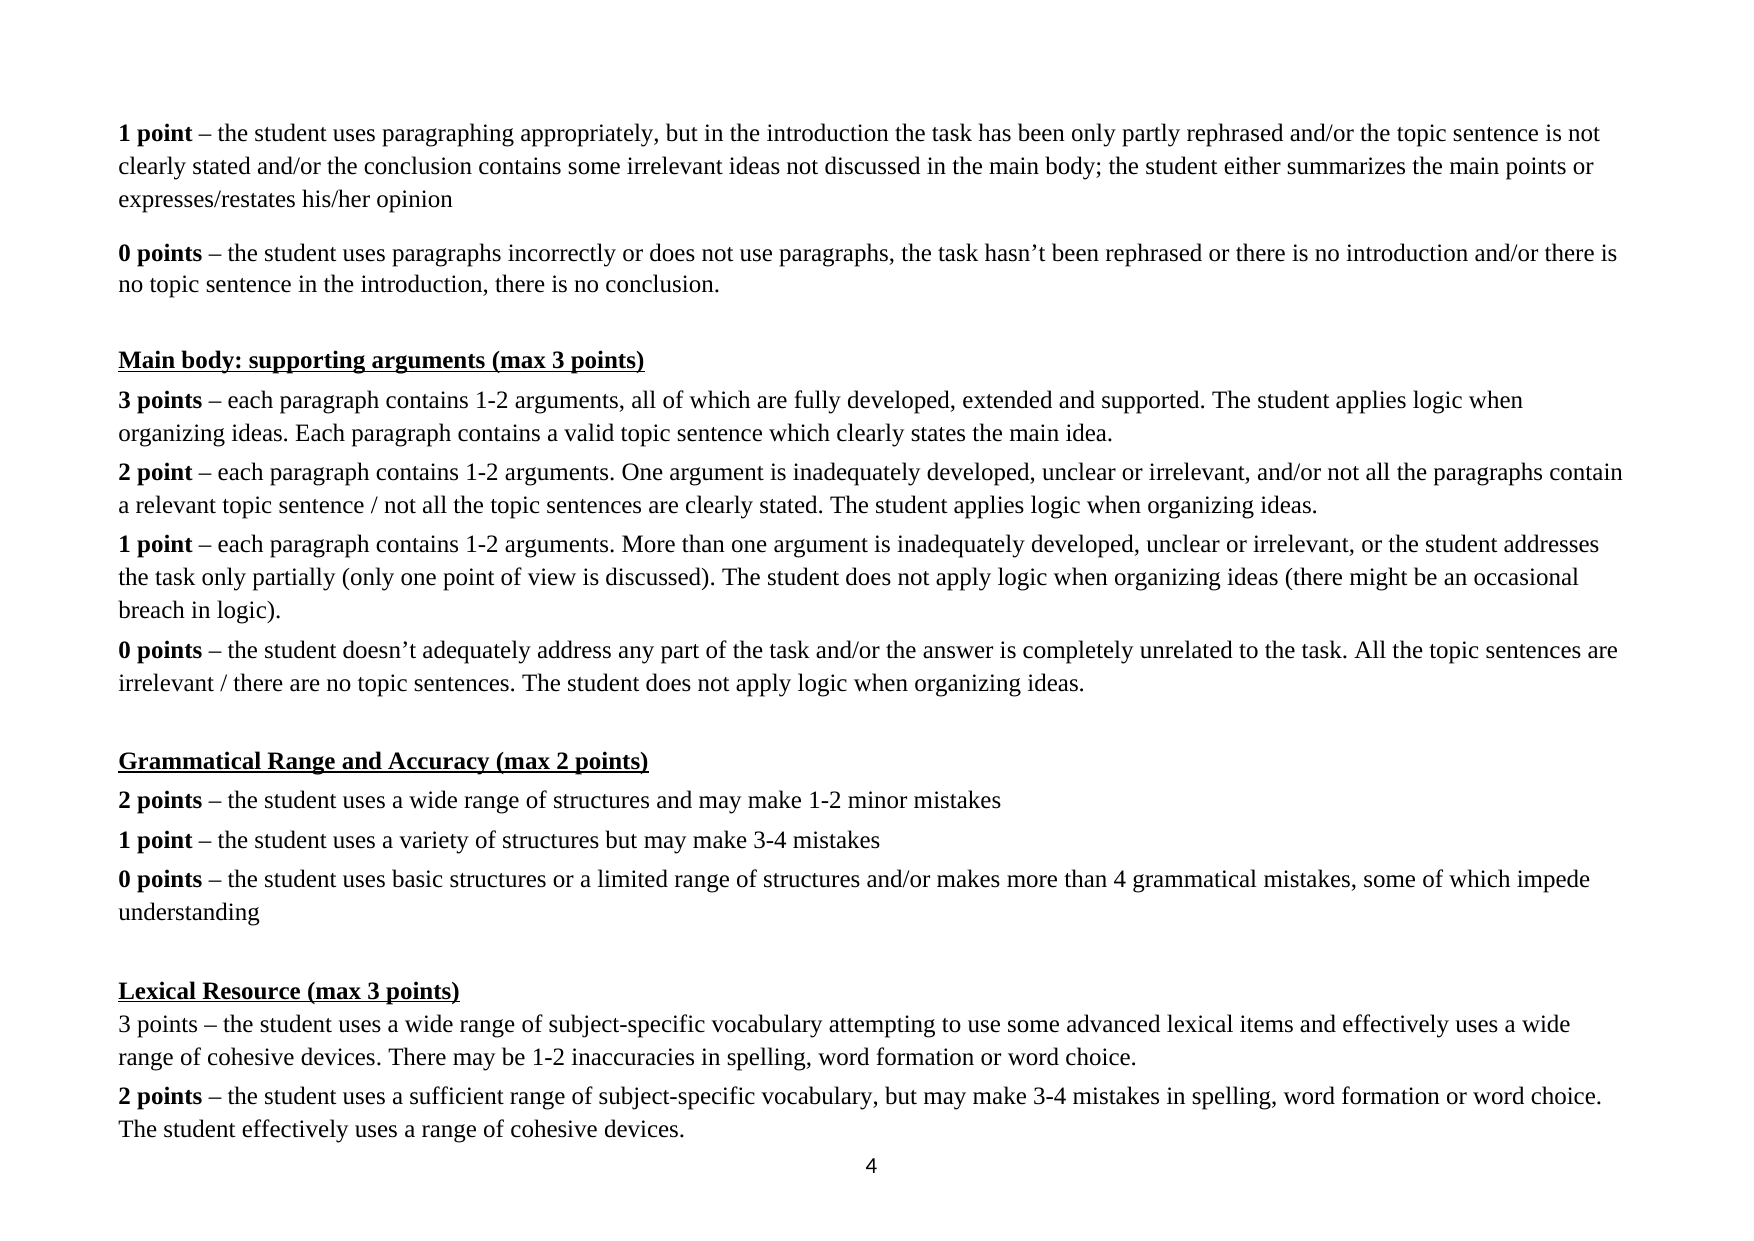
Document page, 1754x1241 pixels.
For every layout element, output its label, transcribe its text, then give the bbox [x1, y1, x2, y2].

text 0 points – the student uses basic structures or a limited range of structures and/or makes more than 4 grammatical mistakes, some of which impede understanding [118, 864, 1624, 926]
text 0 points – the student doesn’t adequately address any part of the task and/or the answer is completely unrelated to the task. All the topic sentences are irrelevant / there are no topic sentences. The student does not apply logic when organizing ideas. [118, 635, 1624, 697]
text 2 points – the student uses a sufficient range of subject-specific vocabulary, but may make 3-4 mistakes in spelling, word formation or word choice. The student effectively uses a range of cohesive devices. [118, 1081, 1624, 1143]
text 0 points – the student uses paragraphs incorrectly or does not use paragraphs, the task hasn’t been rephrased or there is no introduction and/or there is no topic sentence in the introduction, there is no conclusion. [118, 238, 1624, 298]
text Lexical Resource (max 3 points) 3 points – the student uses a wide range of subject-specific vocabulary attempting to use some advanced lexical items and effectively uses a wide range of cohesive devices. There may be 1-2 inaccuracies in spelling, word formation or word choice. [118, 976, 1624, 1071]
text 1 point – the student uses paragraphing appropriately, but in the introduction the task has been only partly rephrased and/or the topic sentence is not clearly stated and/or the conclusion contains some irrelevant ideas not discussed in the main body; the student either summarizes the main points or expresses/restates his/her opinion [118, 118, 1624, 213]
text 3 points – each paragraph contains 1-2 arguments, all of which are fully developed, extended and supported. The student applies logic when organizing ideas. Each paragraph contains a valid topic sentence which clearly states the main idea. [118, 385, 1624, 447]
text 2 points – the student uses a wide range of structures and may make 1-2 minor mistakes [118, 786, 1624, 814]
text 1 point – the student uses a variety of structures but may make 3-4 mistakes [118, 825, 1624, 854]
text 2 point – each paragraph contains 1-2 arguments. One argument is inadequately developed, unclear or irrelevant, and/or not all the paragraphs contain a relevant topic sentence / not all the topic sentences are clearly stated. The student applies logic when organizing ideas. [118, 457, 1624, 519]
text Main body: supporting arguments (max 3 points) [118, 346, 1624, 374]
text Grammatical Range and Accuracy (max 2 points) [118, 746, 1624, 775]
text 1 point – each paragraph contains 1-2 arguments. More than one argument is inadequately developed, unclear or irrelevant, or the student addresses the task only partially (only one point of view is discussed). The student does not apply logic when organizing ideas (there might be an occasional breach in logic). [118, 529, 1624, 624]
